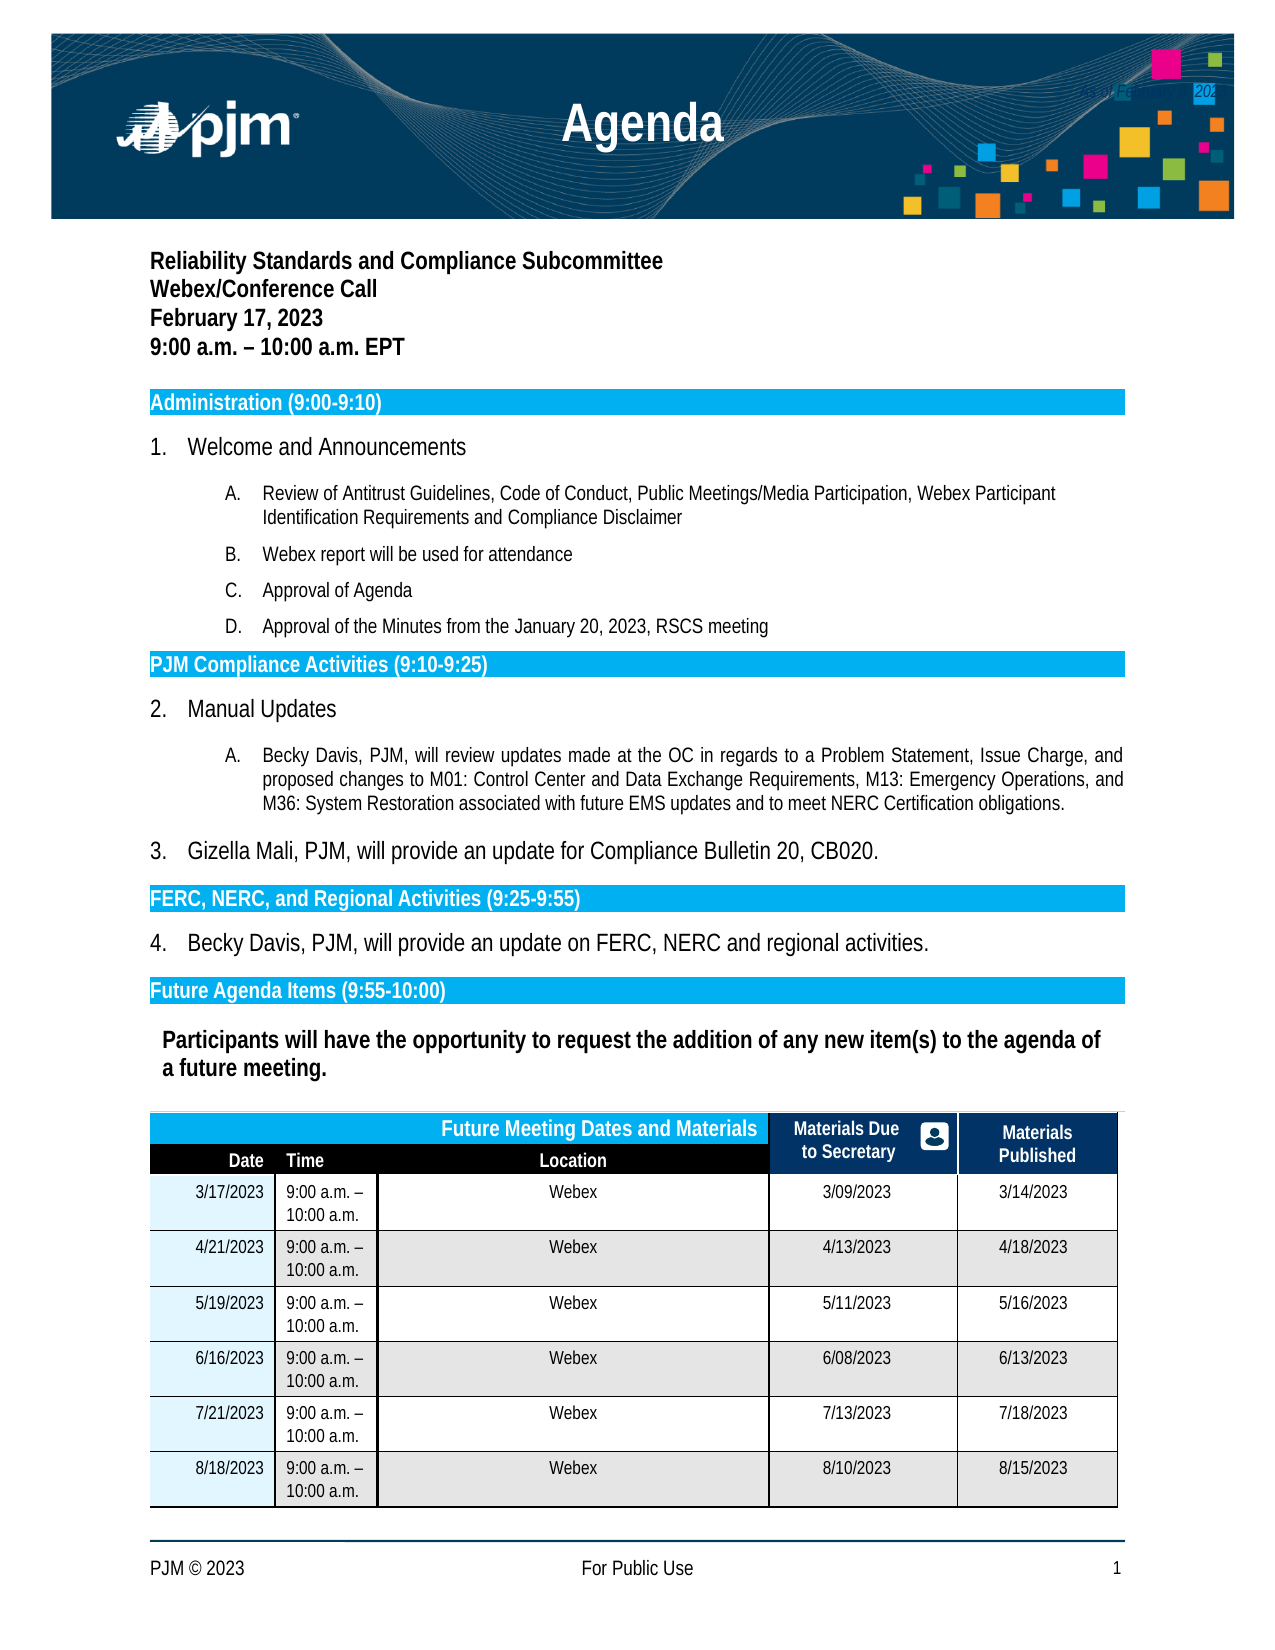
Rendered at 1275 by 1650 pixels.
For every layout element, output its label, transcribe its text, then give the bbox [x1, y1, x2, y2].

table_cell 9:00 a.m. – 10:00 a.m. [276, 1452, 376, 1506]
subtitle Becky Davis, PJM, will review updates made at the OC in regards to a Problem Statement, Issue Charge, and proposed changes to M01: Control Center and Data Exchange Requirements, M13: Emergency Operations, and M36: System Restoration associated with future EMS updates and to meet NERC Certification obligations. [225, 743, 1125, 815]
table_cell 8/18/2023 [150, 1452, 274, 1506]
table_cell 9:00 a.m. – 10:00 a.m. [276, 1231, 376, 1286]
table_cell 9:00 a.m. – 10:00 a.m. [276, 1397, 376, 1451]
table_cell 9:00 a.m. – 10:00 a.m. [276, 1287, 376, 1341]
subtitle Administration (9:00-9:10) [150, 389, 1125, 415]
list Webex report will be used for attendance [225, 541, 1125, 565]
table_header Materials Published [959, 1113, 1117, 1174]
table_cell 9:00 a.m. – 10:00 a.m. [276, 1176, 376, 1230]
subtitle Future Agenda Items (9:55-10:00) [150, 977, 1125, 1004]
table_cell 8/15/2023 [958, 1452, 1117, 1506]
table_cell Webex [379, 1176, 768, 1230]
table_cell 4/21/2023 [150, 1231, 274, 1286]
table_cell 3/14/2023 [958, 1176, 1117, 1230]
list Approval of the Minutes from the January 20, 2023, RSCS meeting [225, 614, 1125, 638]
table_cell Date [150, 1145, 274, 1174]
table_cell 9:00 a.m. – 10:00 a.m. [276, 1342, 376, 1396]
table_cell Location [379, 1145, 768, 1174]
table_header Future Meeting Dates and Materials [150, 1113, 768, 1144]
table_cell 5/16/2023 [958, 1287, 1117, 1341]
text 9:00 a.m. – 10:00 a.m. EPT [150, 332, 1125, 360]
subtitle Welcome and Announcements [150, 432, 1125, 460]
text Webex/Conference Call [150, 274, 1125, 303]
list Approval of Agenda [225, 578, 1125, 602]
text Reliability Standards and Compliance Subcommittee [150, 246, 1125, 274]
table_cell 5/11/2023 [770, 1287, 957, 1341]
table_cell Webex [379, 1231, 768, 1286]
picture [51, 32, 1235, 219]
subtitle Becky Davis, PJM, will provide an update on FERC, NERC and regional activities. [150, 928, 1125, 957]
table_cell 8/10/2023 [770, 1452, 957, 1506]
table_cell Webex [379, 1452, 768, 1506]
subtitle PJM Compliance Activities (9:10-9:25) [150, 651, 1125, 677]
table_cell 6/13/2023 [958, 1342, 1117, 1396]
table_cell 3/17/2023 [150, 1176, 274, 1230]
table_cell 6/16/2023 [150, 1342, 274, 1396]
table_cell 5/19/2023 [150, 1287, 274, 1341]
table_cell 6/08/2023 [770, 1342, 957, 1396]
table_cell 7/13/2023 [770, 1397, 957, 1451]
table_cell Webex [379, 1397, 768, 1451]
table_cell Time [276, 1145, 376, 1174]
subtitle FERC, NERC, and Regional Activities (9:25-9:55) [150, 885, 1125, 912]
subtitle Manual Updates [150, 693, 1125, 722]
table_cell 4/13/2023 [770, 1231, 957, 1286]
table_header Materials Due to Secretary [770, 1113, 957, 1174]
text February 17, 2023 [150, 303, 1125, 332]
table_cell Webex [379, 1287, 768, 1341]
list Review of Antitrust Guidelines, Code of Conduct, Public Meetings/Media Participation, Webex Participant Identification Requirements and Compliance Disclaimer [225, 481, 1125, 529]
table_cell 4/18/2023 [958, 1231, 1117, 1286]
table_cell 7/18/2023 [958, 1397, 1117, 1451]
table_cell 7/21/2023 [150, 1397, 274, 1451]
table_cell 3/09/2023 [770, 1176, 957, 1230]
table_header Participants will have the opportunity to request the addition of any new item(s) to the agenda of a future meeting. [150, 1020, 1125, 1111]
table_cell Webex [379, 1342, 768, 1396]
subtitle Gizella Mali, PJM, will provide an update for Compliance Bulletin 20, CB020. [150, 836, 1125, 864]
